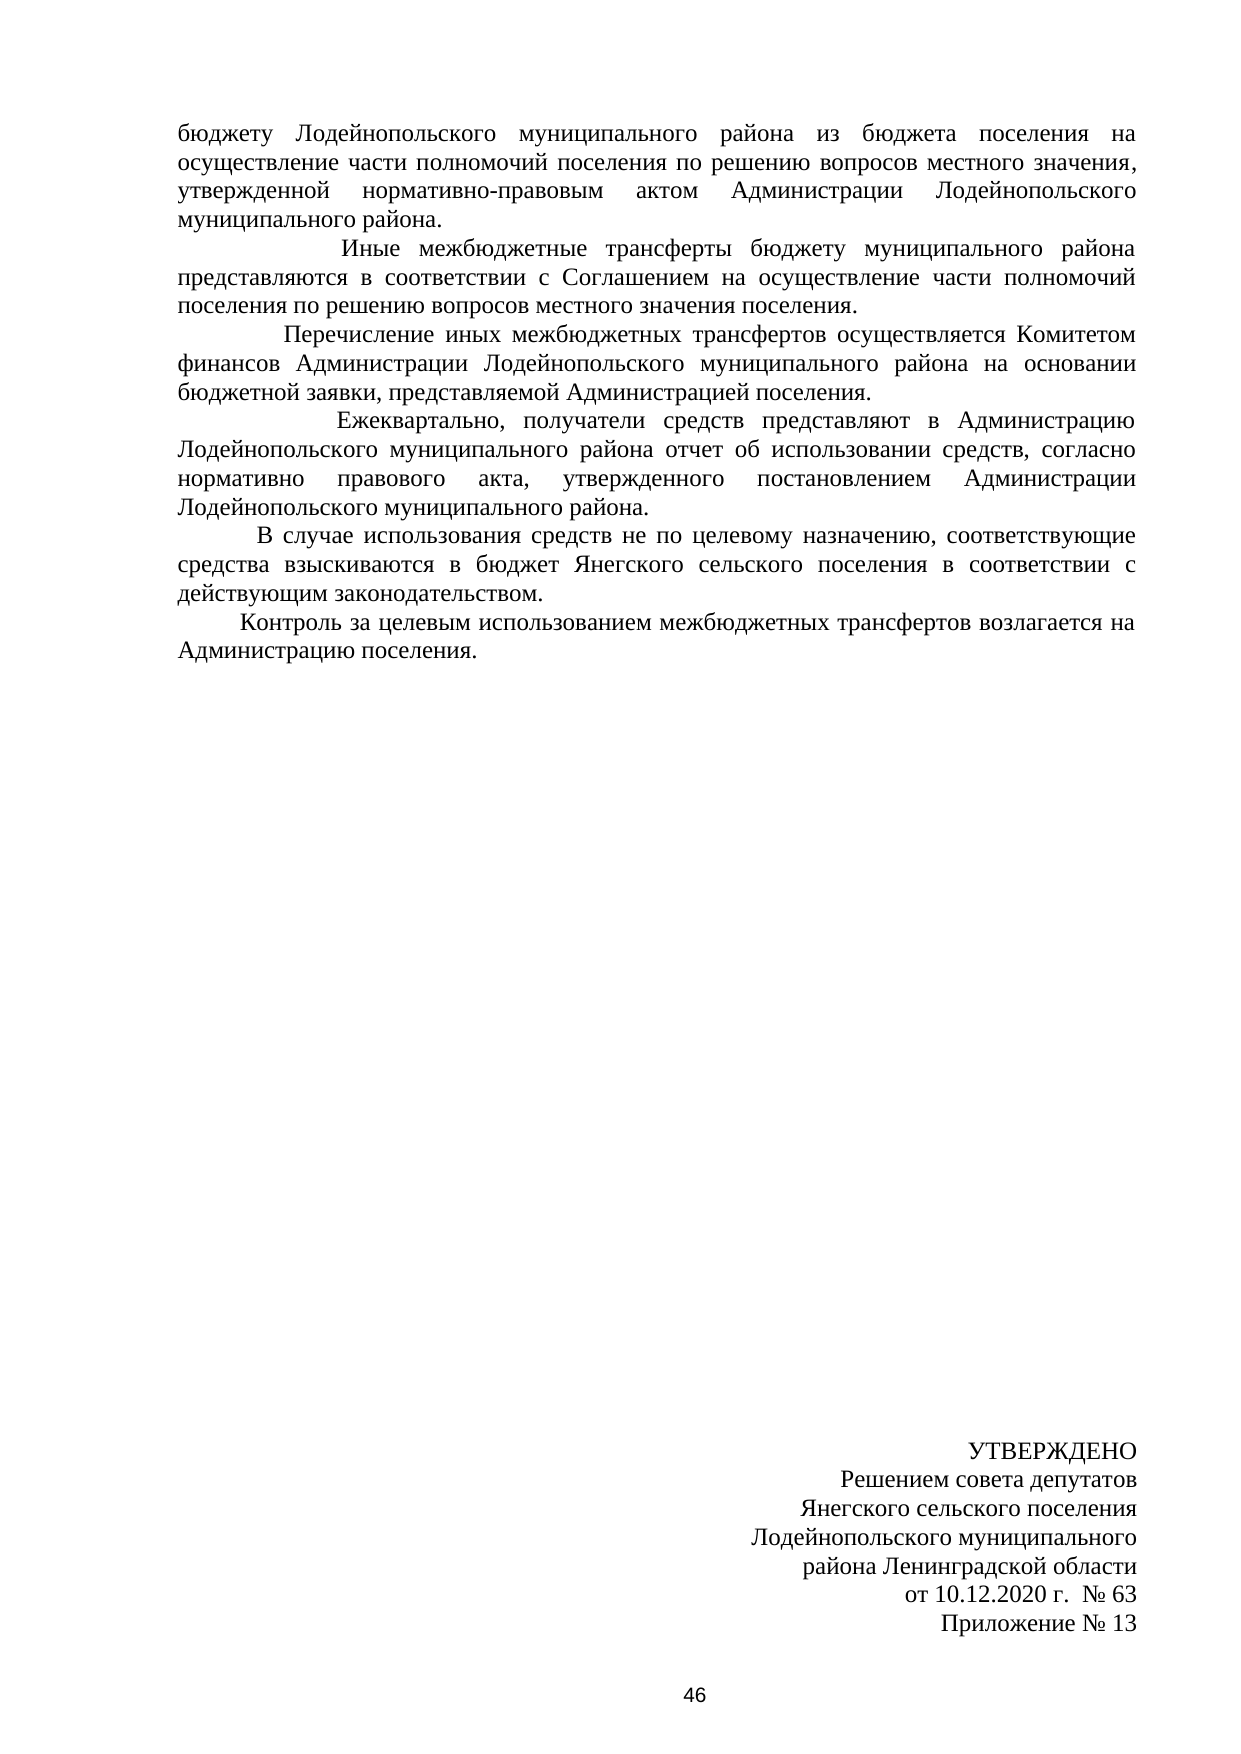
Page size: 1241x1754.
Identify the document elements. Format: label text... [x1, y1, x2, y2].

text района Ленинградской области [177, 1551, 1137, 1579]
text Янегского сельского поселения [177, 1493, 1137, 1522]
text УТВЕРЖДЕНО [177, 1436, 1137, 1464]
text Перечисление иных межбюджетных трансфертов осуществляется Комитетом финансов Администрации Лодейнопольского муниципального района на основании бюджетной заявки, представляемой Администрацией поселения. [177, 319, 1137, 406]
text Иные межбюджетные трансферты бюджету муниципального района представляются в соответствии с Соглашением на осуществление части полномочий поселения по решению вопросов местного значения поселения. [177, 233, 1137, 319]
text В случае использования средств не по целевому назначению, соответствующие средства взыскиваются в бюджет Янегского сельского поселения в соответствии с действующим законодательством. [177, 521, 1137, 607]
text от 10.12.2020 г. № 63 [177, 1579, 1137, 1608]
text Решением совета депутатов [177, 1464, 1137, 1493]
text Лодейнопольского муниципального [177, 1522, 1137, 1551]
text Ежеквартально, получатели средств представляют в Администрацию Лодейнопольского муниципального района отчет об использовании средств, согласно нормативно правового акта, утвержденного постановлением Администрации Лодейнопольского муниципального района. [177, 406, 1137, 521]
text Контроль за целевым использованием межбюджетных трансфертов возлагается на Администрацию поселения. [177, 607, 1137, 664]
text Приложение № 13 [177, 1608, 1137, 1637]
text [177, 118, 1137, 233]
